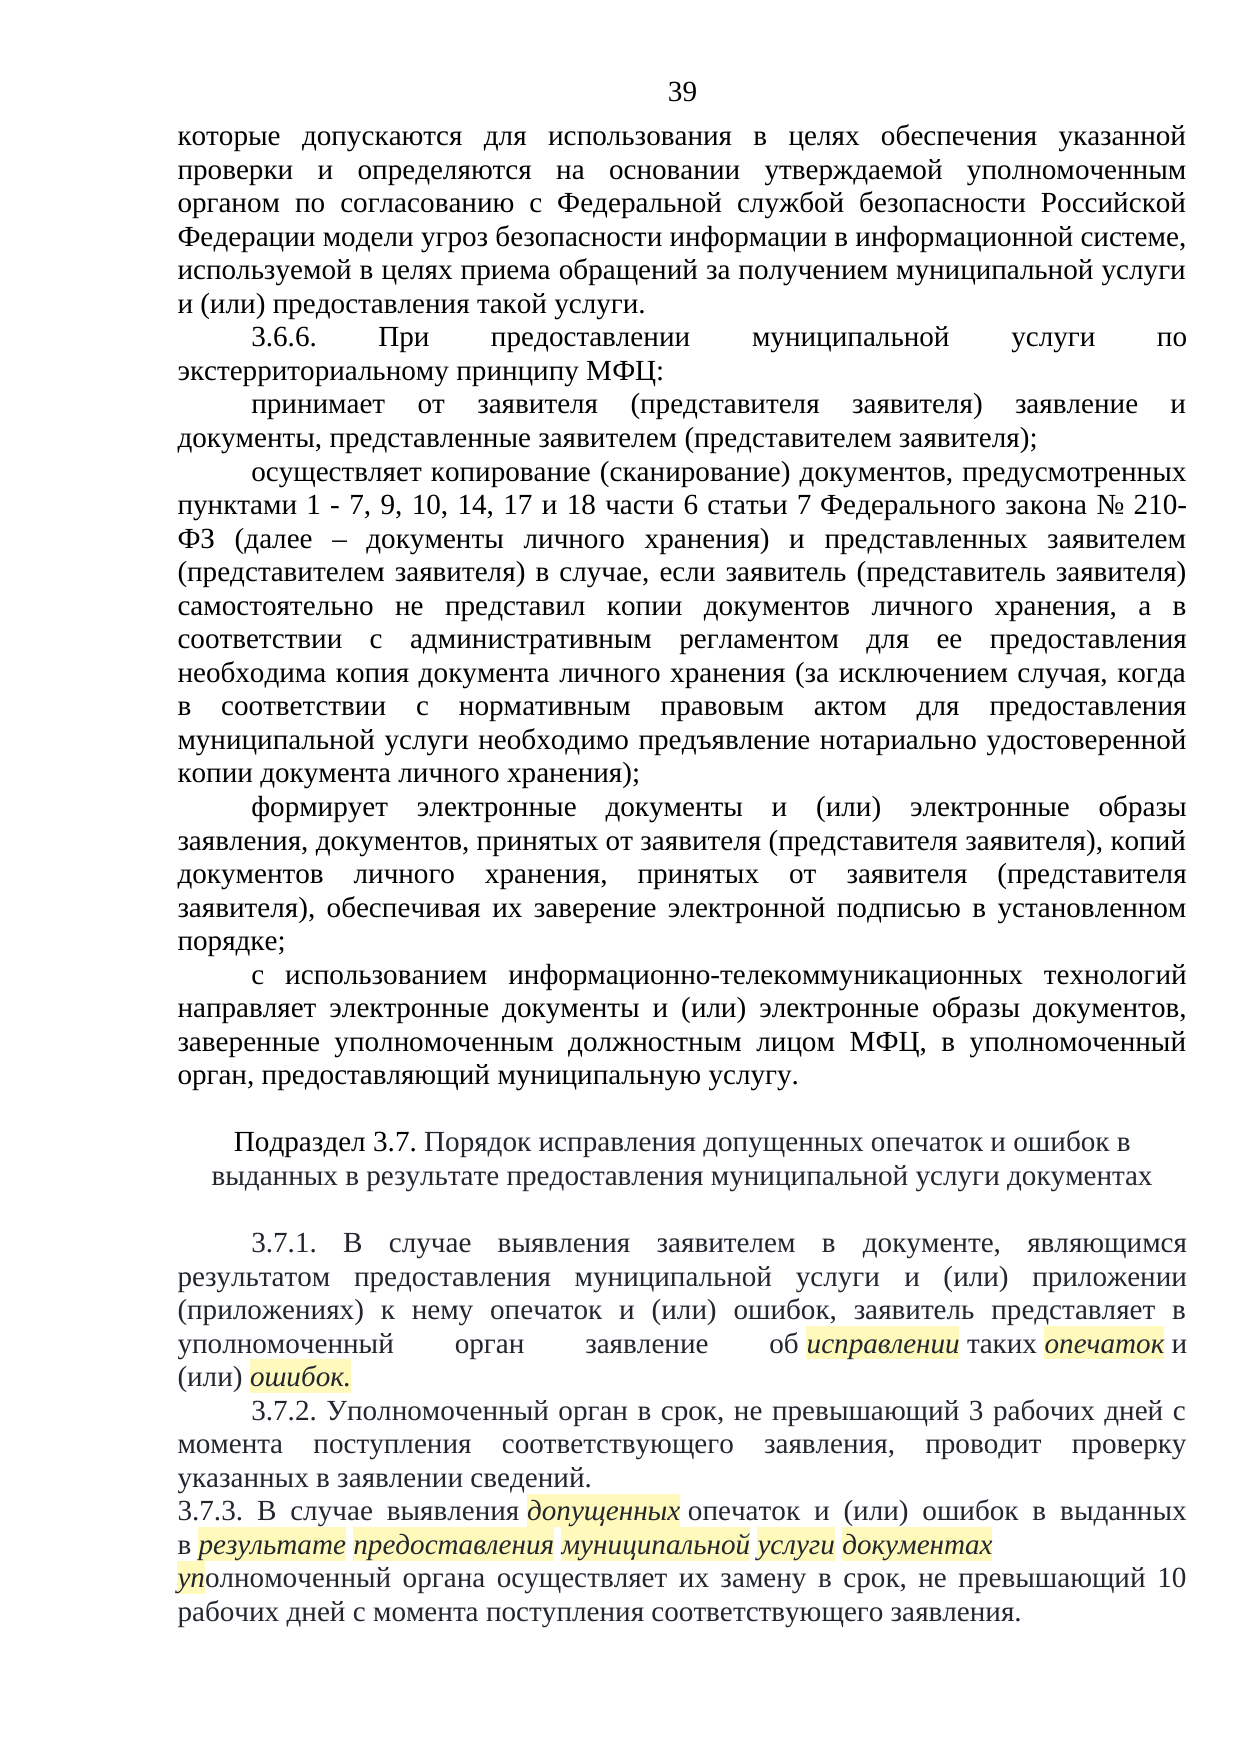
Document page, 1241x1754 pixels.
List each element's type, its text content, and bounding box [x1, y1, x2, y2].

text 3.6.6. При предоставлении муниципальной услуги по экстерриториальному принципу МФЦ: [177, 319, 1187, 387]
text 3.7.2. Уполномоченный орган в срок, не превышающий 3 рабочих дней с момента поступления соответствующего заявления, проводит проверку указанных в заявлении сведений. [177, 1393, 1187, 1493]
text с использованием информационно-телекоммуникационных технологий направляет электронные документы и (или) электронные образы документов, заверенные уполномоченным должностным лицом МФЦ, в уполномоченный орган, предоставляющий муниципальную услугу. [177, 957, 1187, 1091]
text 3.7.3. В случае выявления допущенных опечаток и (или) ошибок в выданных в результате предоставления муниципальной услуги документах уполномоченный органа осуществляет их замену в срок, не превышающий 10 рабочих дней с момента поступления соответствующего заявления. [177, 1493, 1187, 1628]
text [177, 118, 1187, 319]
text формирует электронные документы и (или) электронные образы заявления, документов, принятых от заявителя (представителя заявителя), копий документов личного хранения, принятых от заявителя (представителя заявителя), обеспечивая их заверение электронной подписью в установленном порядке; [177, 789, 1187, 957]
text 3.7.1. В случае выявления заявителем в документе, являющимся результатом предоставления муниципальной услуги и (или) приложении (приложениях) к нему опечаток и (или) ошибок, заявитель представляет в уполномоченный орган заявление об исправлении таких опечаток и (или) ошибок. [177, 1225, 863, 1259]
text принимает от заявителя (представителя заявителя) заявление и документы, представленные заявителем (представителем заявителя); [177, 387, 1187, 454]
text 3.7.1. В случае выявления заявителем в документе, являющимся результатом предоставления муниципальной услуги и (или) приложении (приложениях) к нему опечаток и (или) ошибок, заявитель представляет в уполномоченный орган заявление об исправлении таких опечаток и (или) ошибок. [177, 1259, 1187, 1393]
text Подраздел 3.7. Порядок исправления допущенных опечаток и ошибок в выданных в результате предоставления муниципальной услуги документах [177, 1124, 1187, 1192]
text осуществляет копирование (сканирование) документов, предусмотренных пунктами 1 - 7, 9, 10, 14, 17 и 18 части 6 статьи 7 Федерального закона № 210-ФЗ (далее – документы личного хранения) и представленных заявителем (представителем заявителя) в случае, если заявитель (представитель заявителя) самостоятельно не представил копии документов личного хранения, а в соответствии с административным регламентом для ее предоставления необходима копия документа личного хранения (за исключением случая, когда в соответствии с нормативным правовым актом для предоставления муниципальной услуги необходимо предъявление нотариально удостоверенной копии документа личного хранения); [177, 454, 1187, 789]
